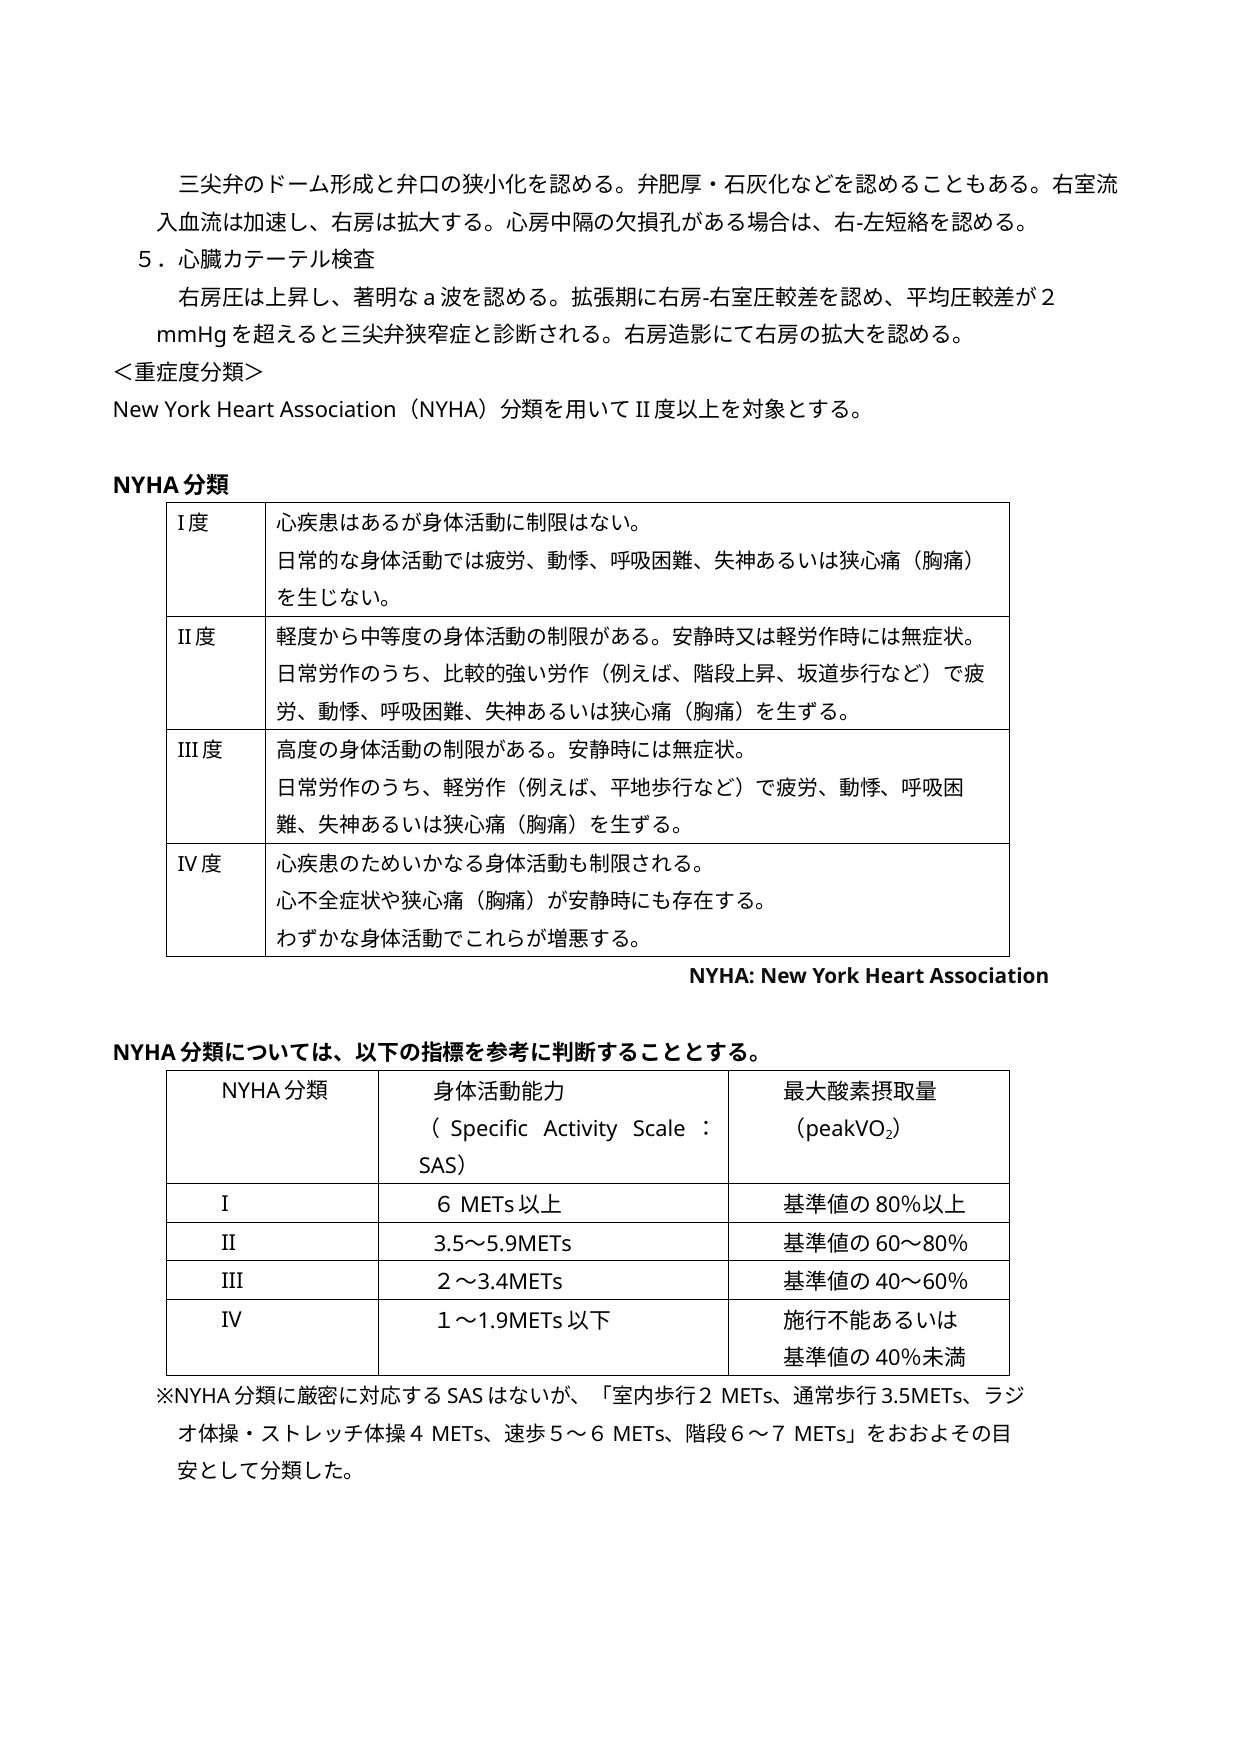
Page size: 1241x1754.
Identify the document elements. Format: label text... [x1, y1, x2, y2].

table_cell ２～3.4METs [379, 1261, 728, 1299]
table_cell ６METs以上 [379, 1184, 728, 1222]
table_header 心疾患はあるが身体活動に制限はない。 日常的な身体活動では疲労、動悸、呼吸困難、失神あるいは狭心痛（胸痛）を生じない。 [266, 503, 1009, 616]
table_cell 基準値の40～60％ [729, 1261, 1009, 1299]
table_cell I [167, 1184, 378, 1222]
table_header I度 [167, 503, 265, 616]
text 右房圧は上昇し、著明なa波を認める。拡張期に右房-右室圧較差を認め、平均圧較差が２mmHgを超えると三尖弁狭窄症と診断される。右房造影にて右房の拡大を認める。 [156, 277, 1128, 352]
table_cell 軽度から中等度の身体活動の制限がある。安静時又は軽労作時には無症状。 日常労作のうち、比較的強い労作（例えば、階段上昇、坂道歩行など）で疲労、動悸、呼吸困難、失神あるいは狭心痛（胸痛）を生ずる。 [266, 617, 1009, 729]
table_header NYHA分類 [167, 1071, 378, 1183]
text New York Heart Association（NYHA）分類を用いてII度以上を対象とする。 [112, 389, 1128, 427]
table_cell II [167, 1223, 378, 1260]
table_header 最大酸素摂取量 （peakVO2） [729, 1071, 1009, 1183]
table_cell 高度の身体活動の制限がある。安静時には無症状。 日常労作のうち、軽労作（例えば、平地歩行など）で疲労、動悸、呼吸困難、失神あるいは狭心痛（胸痛）を生ずる。 [266, 730, 1009, 843]
table_cell III度 [167, 730, 265, 843]
text NYHA分類については、以下の指標を参考に判断することとする。 [112, 1032, 1128, 1070]
table_header 身体活動能力 （Specific Activity Scale：SAS） [379, 1071, 728, 1183]
table_cell 心疾患のためいかなる身体活動も制限される。 心不全症状や狭心痛（胸痛）が安静時にも存在する。 わずかな身体活動でこれらが増悪する。 [266, 844, 1009, 956]
table_cell 基準値の60～80％ [729, 1223, 1009, 1260]
table_cell 3.5～5.9METs [379, 1223, 728, 1260]
text ※NYHA分類に厳密に対応するSASはないが、「室内歩行２METs、通常歩行3.5METs、ラジオ体操・ストレッチ体操４METs、速歩５～６METs、階段６～７METs」をおおよその目安として分類した。 [156, 1376, 1028, 1488]
table_cell IV [167, 1300, 378, 1375]
text NYHA: New York Heart Association [177, 957, 1128, 995]
table_cell 施行不能あるいは 基準値の40％未満 [729, 1300, 1009, 1375]
table_cell １～1.9METs以下 [379, 1300, 728, 1375]
table_cell II度 [167, 617, 265, 729]
table_cell 基準値の80％以上 [729, 1184, 1009, 1222]
text 三尖弁のドーム形成と弁口の狭小化を認める。弁肥厚・石灰化などを認めることもある。右室流入血流は加速し、右房は拡大する。心房中隔の欠損孔がある場合は、右-左短絡を認める。 [156, 164, 1128, 239]
table_cell III [167, 1261, 378, 1299]
text NYHA分類 [112, 464, 1128, 502]
text ＜重症度分類＞ [112, 352, 1128, 389]
text ５．心臓カテーテル検査 [112, 239, 1128, 277]
table_cell IV度 [167, 844, 265, 956]
